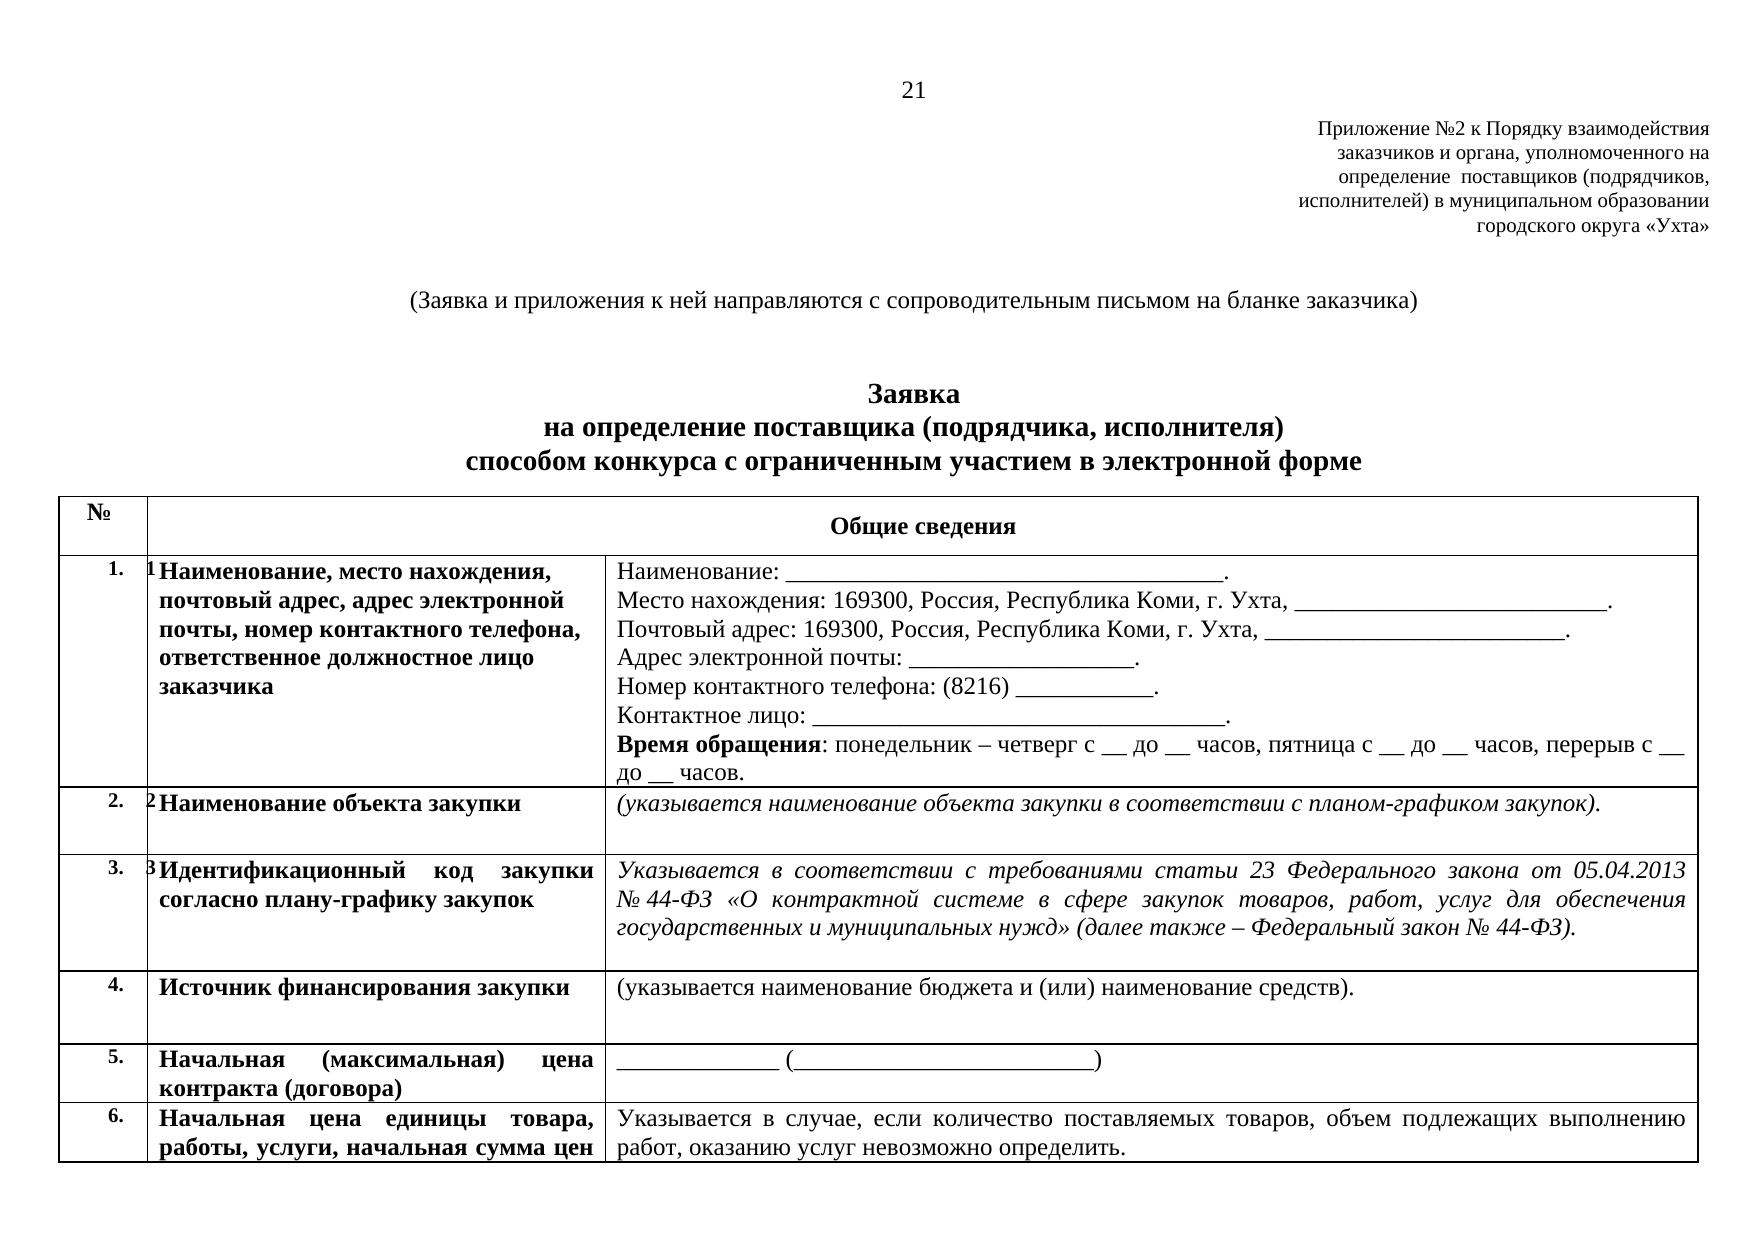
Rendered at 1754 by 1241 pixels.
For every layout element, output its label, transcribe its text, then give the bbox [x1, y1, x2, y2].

table_header Общие сведения [148, 497, 1697, 554]
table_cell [148, 1103, 605, 1161]
table_cell 1. [60, 556, 147, 786]
text способом конкурса с ограниченным участием в электронной форме [118, 443, 1709, 476]
text (Заявка и приложения к ней направляются с сопроводительным письмом на бланке заказчика) [118, 285, 1709, 313]
table_cell _____________ (________________________) [606, 1045, 1697, 1102]
table_cell (указывается наименование бюджета и (или) наименование средств). [606, 972, 1697, 1043]
table_cell [60, 1045, 147, 1102]
table_cell Указывается в соответствии с требованиями статьи 23 Федерального закона от 05.04.2013 № 44-ФЗ «О контрактной системе в сфере закупок товаров, работ, услуг для обеспечения государственных и муниципальных нужд» (далее также – Федеральный закон № 44-ФЗ). [606, 855, 1697, 970]
table_cell 2. [60, 788, 147, 853]
text Приложение №2 к Порядку взаимодействия [118, 116, 1709, 140]
text городского округа «Ухта» [1240, 212, 1709, 237]
table_cell [60, 972, 147, 1043]
table_cell Наименование, место нахождения, почтовый адрес, адрес электронной почты, номер контактного телефона, ответственное должностное лицо заказчика [148, 556, 605, 786]
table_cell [606, 1103, 1697, 1161]
text заказчиков и органа, уполномоченного на определение поставщиков (подрядчиков, исполнителей) в муниципальном образовании [1240, 140, 1709, 212]
table_cell Начальная (максимальная) цена контракта (договора) [148, 1045, 605, 1102]
table_cell (указывается наименование объекта закупки в соответствии с планом-графиком закупок). [606, 788, 1697, 853]
table_header №№п [60, 497, 147, 554]
table_cell [60, 1103, 147, 1161]
table_cell 3. [60, 855, 147, 970]
table_cell Наименование объекта закупки [148, 788, 605, 853]
table_cell Идентификационный код закупки согласно плану-графику закупок [148, 855, 605, 970]
table_cell Наименование: ___________________________________. Место нахождения: 169300, Россия, Республика Коми, г. Ухта, _________________________. Почтовый адрес: 169300, Россия, Республика Коми, г. Ухта, ________________________. Адрес электронной почты: __________________. Номер контактного телефона: (8216) ___________. Контактное лицо: _________________________________. Время обращения: понедельник – четверг с __ до __ часов, пятница с __ до __ часов, перерыв с __ до __ часов. [606, 556, 1697, 786]
text Заявка [118, 376, 1709, 409]
text на определение поставщика (подрядчика, исполнителя) [118, 409, 1709, 443]
table_cell Источник финансирования закупки [148, 972, 605, 1043]
